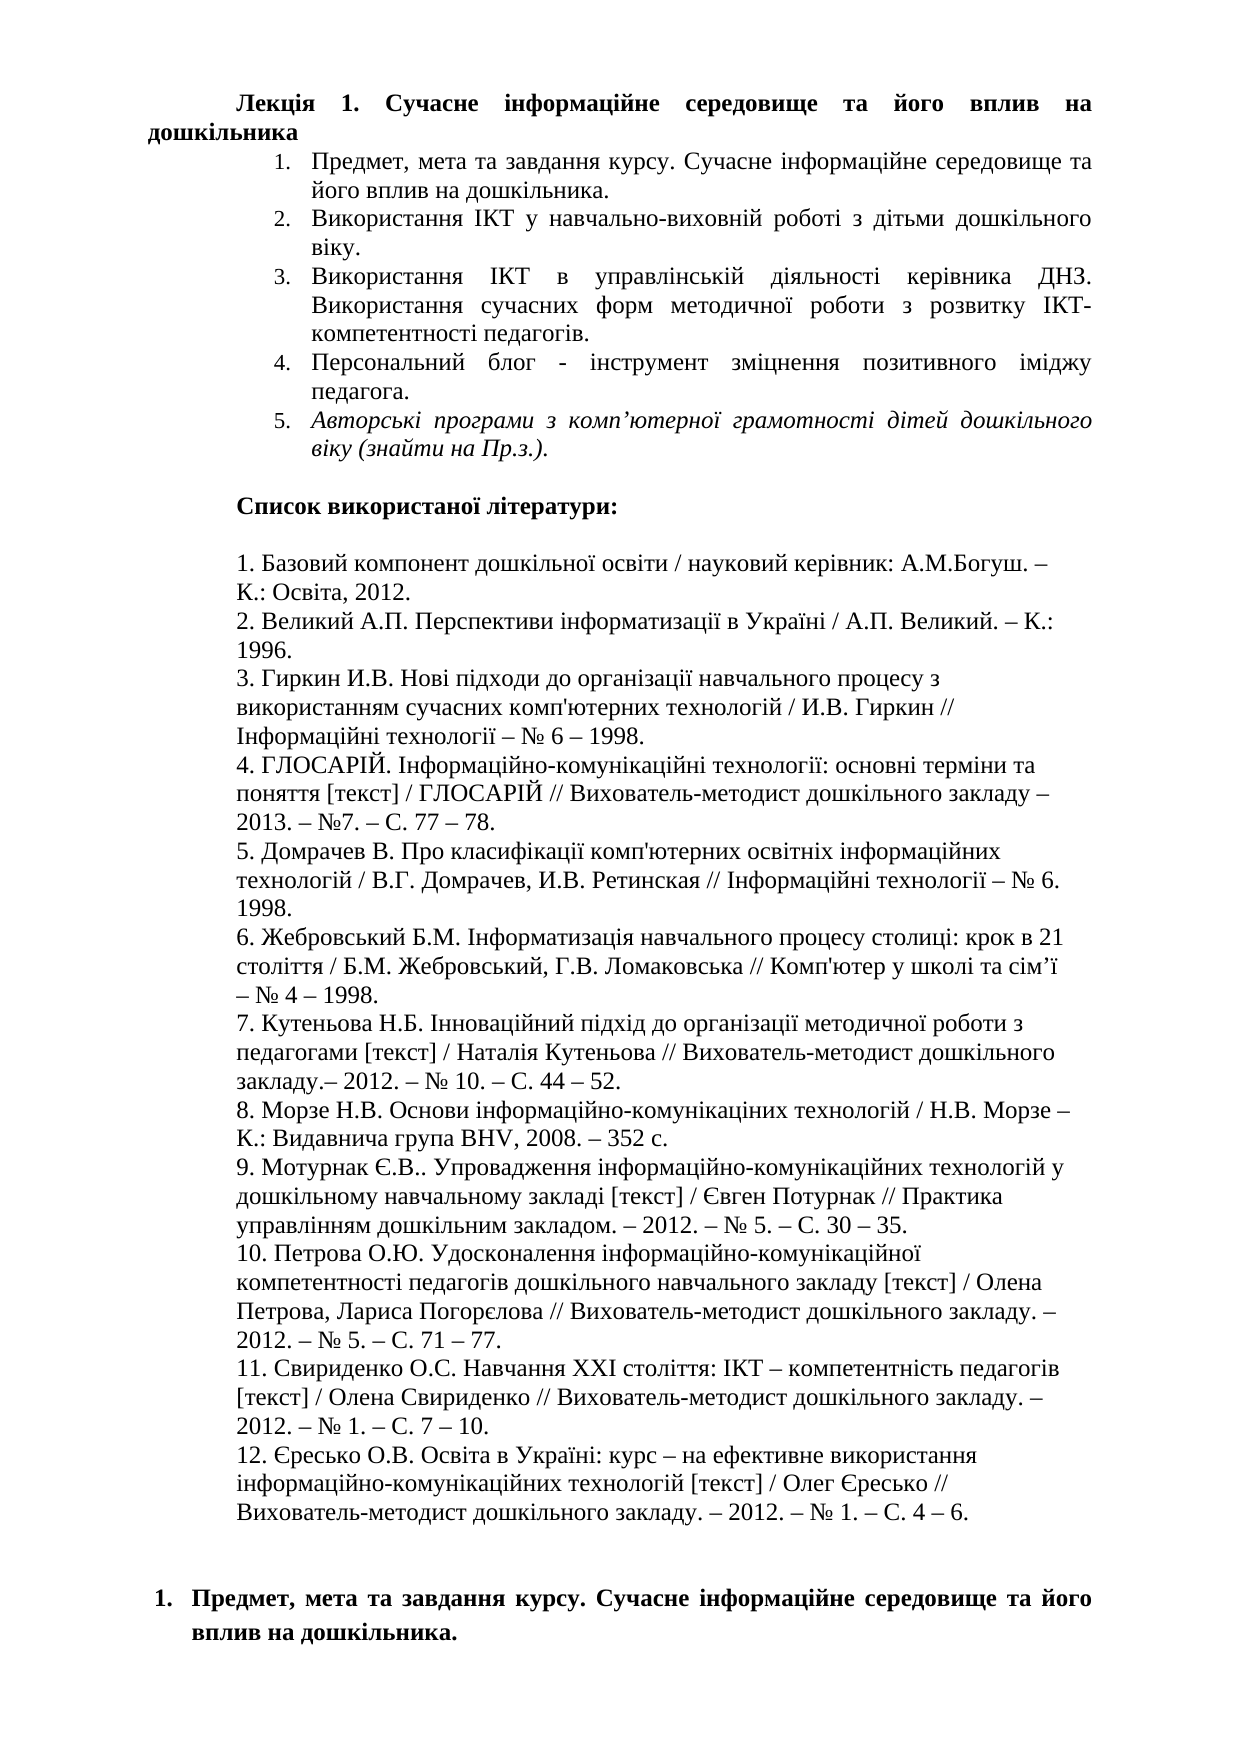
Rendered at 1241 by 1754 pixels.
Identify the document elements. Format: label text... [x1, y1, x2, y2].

text – № 4 – 1998. [148, 980, 1093, 1008]
text 6. Жебровський Б.М. Інформатизація навчального процесу столиці: крок в 21 [148, 922, 1093, 951]
text 9. Мотурнак Є.В.. Упровадження інформаційно-комунікаційних технологій у [148, 1152, 1093, 1181]
text поняття [текст] / ГЛОСАРІЙ // Вихователь-методист дошкільного закладу – [148, 778, 1093, 807]
text 1996. [148, 635, 1093, 663]
text Петрова, Лариса Погорєлова // Вихователь-методист дошкільного закладу. – [148, 1296, 1093, 1325]
text [текст] / Олена Свириденко // Вихователь-методист дошкільного закладу. – [148, 1382, 1093, 1411]
text 8. Морзе Н.В. Основи інформаційно-комунікаціних технологій / Н.В. Морзе – [148, 1095, 1093, 1123]
text компетентності педагогів дошкільного навчального закладу [текст] / Олена [148, 1267, 1093, 1296]
list Персональний блог - інструмент зміцнення позитивного іміджу педагога. [274, 347, 1093, 405]
text 3. Гиркин И.В. Нові підходи до організації навчального процесу з [148, 663, 1093, 692]
text Лекція 1. Сучасне інформаційне середовище та його вплив на дошкільника [148, 88, 1093, 146]
text управлінням дошкільним закладом. – 2012. – № 5. – С. 30 – 35. [148, 1210, 1093, 1238]
text Вихователь-методист дошкільного закладу. – 2012. – № 1. – С. 4 – 6. [148, 1497, 1093, 1526]
text використанням сучасних комп'ютерних технологій / И.В. Гиркин // [148, 692, 1093, 721]
text 4. ГЛОСАРІЙ. Інформаційно-комунікаційні технології: основні терміни та [148, 750, 1093, 778]
text Список використаної літератури: [148, 491, 1093, 520]
text 7. Кутеньова Н.Б. Інноваційний підхід до організації методичної роботи з [148, 1008, 1093, 1037]
text 2012. – № 5. – С. 71 – 77. [148, 1325, 1093, 1353]
text технологій / В.Г. Домрачев, И.В. Ретинская // Інформаційні технології – № 6. [148, 865, 1093, 893]
text інформаційно-комунікаційних технологій [текст] / Олег Єресько // [148, 1468, 1093, 1497]
text Інформаційні технології – № 6 – 1998. [148, 721, 1093, 750]
text 1998. [148, 893, 1093, 922]
text 2012. – № 1. – С. 7 – 10. [148, 1411, 1093, 1440]
list Використання ІКТ в управлінській діяльності керівника ДНЗ. Використання сучасних форм методичної роботи з розвитку ІКТ- компетентності педагогів. [274, 261, 1093, 347]
text століття / Б.М. Жебровський, Г.В. Ломаковська // Комп'ютер у школі та сім’ї [148, 951, 1093, 980]
text 2. Великий А.П. Перспективи інформатизації в Україні / А.П. Великий. – К.: [148, 606, 1093, 635]
text 5. Домрачев В. Про класифікації комп'ютерних освітніх інформаційних [148, 836, 1093, 865]
text 10. Петрова О.Ю. Удосконалення інформаційно-комунікаційної [148, 1238, 1093, 1267]
text 1. Базовий компонент дошкільної освіти / науковий керівник: А.М.Богуш. – [148, 548, 1093, 577]
list Використання ІКТ у навчально-виховній роботі з дітьми дошкільного віку. [274, 203, 1093, 261]
text 11. Свириденко О.С. Навчання ХХІ століття: ІКТ – компетентність педагогів [148, 1353, 1093, 1382]
text 12. Єресько О.В. Освіта в Україні: курс – на ефективне використання [148, 1440, 1093, 1468]
list Предмет, мета та завдання курсу. Сучасне інформаційне середовище та його вплив на дошкільника. [154, 1583, 1093, 1645]
text дошкільному навчальному закладі [текст] / Євген Потурнак // Практика [148, 1181, 1093, 1210]
text К.: Освіта, 2012. [148, 577, 1093, 606]
text педагогами [текст] / Наталія Кутеньова // Вихователь-методист дошкільного [148, 1037, 1093, 1066]
list Предмет, мета та завдання курсу. Сучасне інформаційне середовище та його вплив на дошкільника. [274, 146, 1093, 203]
text закладу.– 2012. – № 10. – С. 44 – 52. [148, 1066, 1093, 1095]
text К.: Видавнича група ВНV, 2008. – 352 с. [148, 1123, 1093, 1152]
list Авторські програми з комп’ютерної грамотності дітей дошкільного віку (знайти на Пр.з.). [274, 405, 1093, 462]
text 2013. – №7. – С. 77 – 78. [148, 807, 1093, 836]
